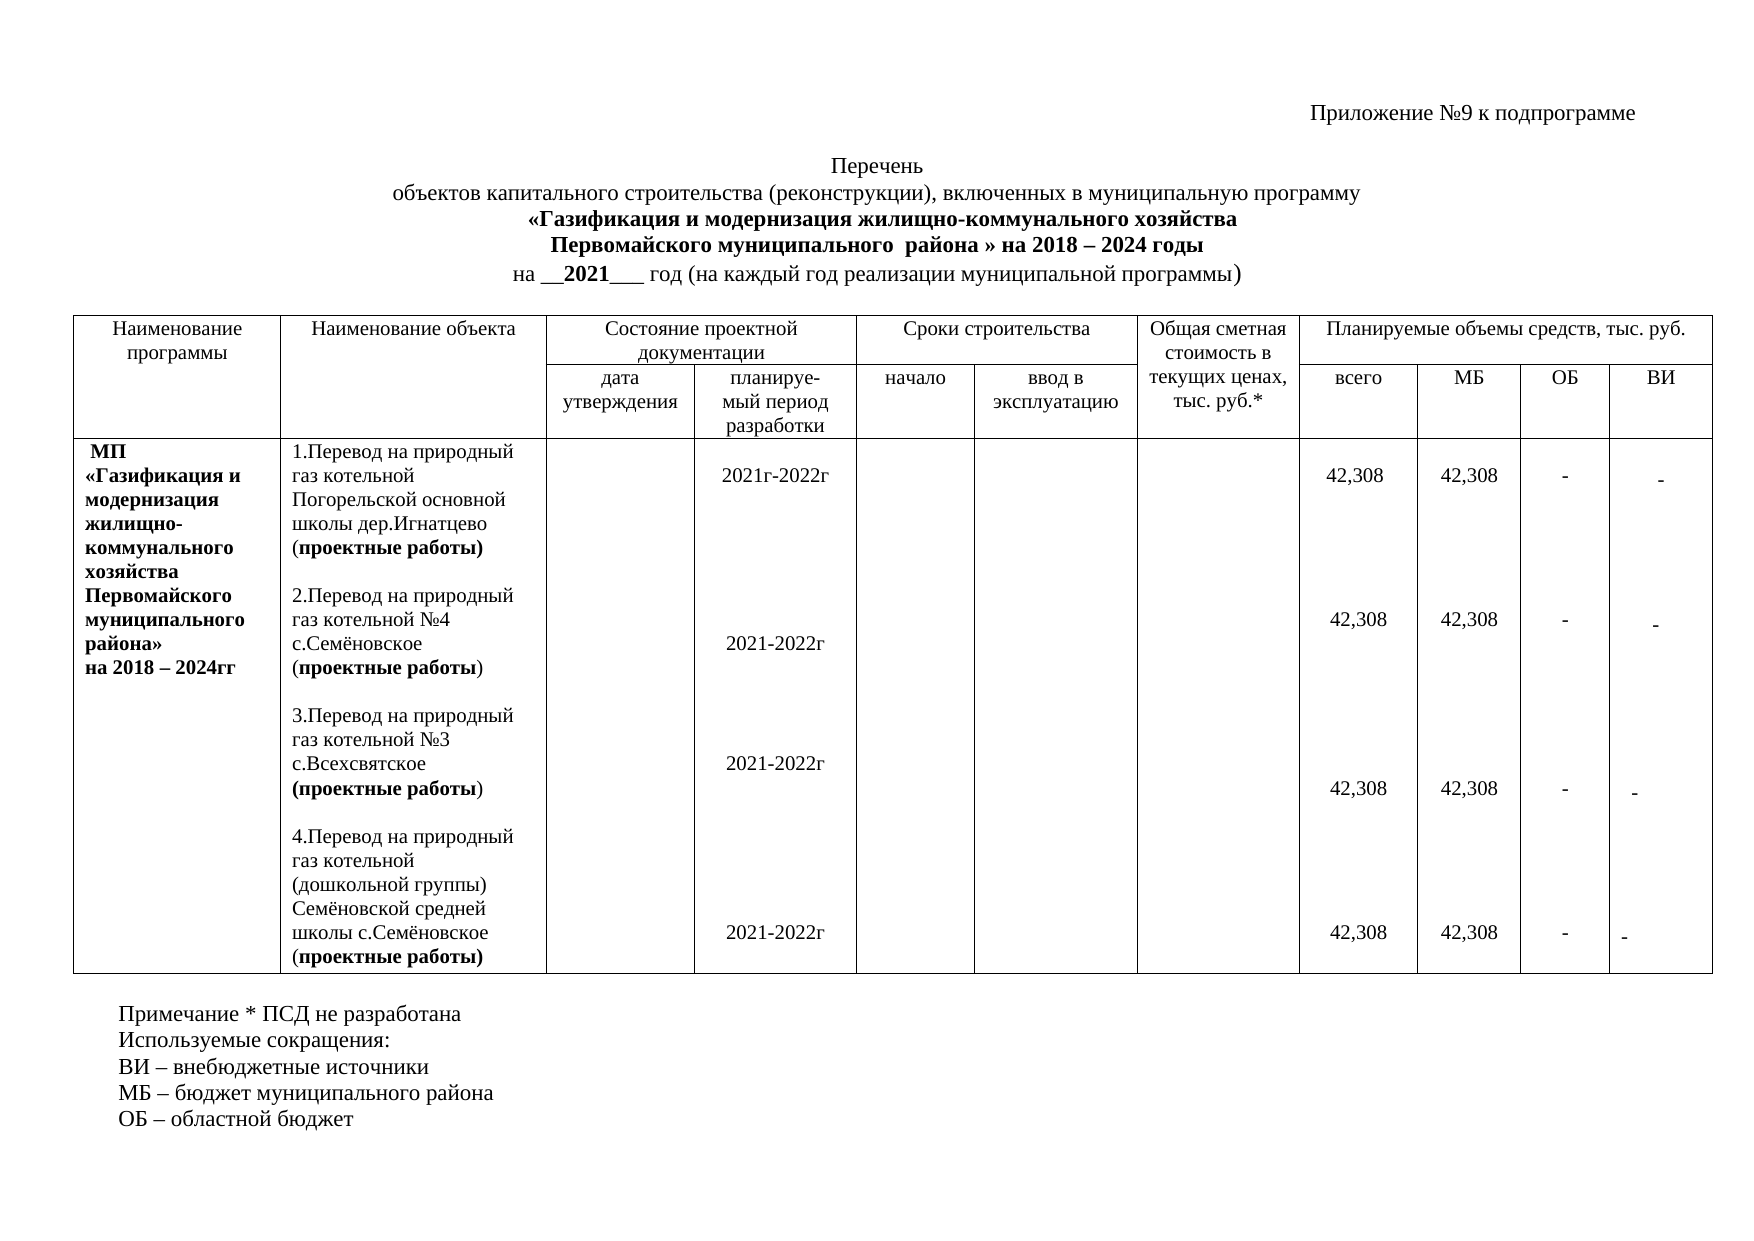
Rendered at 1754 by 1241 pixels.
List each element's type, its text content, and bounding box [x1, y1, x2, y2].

table_header Наименование программы [74, 316, 280, 437]
table_cell - - - - [1521, 439, 1609, 973]
text Первомайского муниципального района » на 2018 – 2024 годы [118, 231, 1636, 258]
table_cell 1.Перевод на природный газ котельной Погорельской основной школы дер.Игнатцево (проектные работы) 2.Перевод на природный газ котельной №4 с.Семёновское (проектные работы) 3.Перевод на природный газ котельной №3 с.Всехсвятское (проектные работы) 4.Перевод на природный газ котельной (дошкольной группы) Семёновской средней школы с.Семёновское (проектные работы) [281, 439, 546, 973]
table_cell ОБ [1521, 365, 1609, 437]
table_cell 2021г-2022г 2021-2022г 2021-2022г 2021-2022г [695, 439, 856, 973]
text ОБ – областной бюджет [118, 1105, 1636, 1132]
table_cell МП «Газификация и модернизация жилищно-коммунального хозяйства Первомайского муниципального района» на 2018 – 2024гг [74, 439, 280, 973]
table_header Сроки строительства [857, 316, 1137, 364]
table_cell [975, 439, 1137, 973]
table_cell - - - - [1610, 439, 1712, 973]
table_cell [547, 439, 694, 973]
text «Газификация и модернизация жилищно-коммунального хозяйства [118, 205, 1636, 231]
text ВИ – внебюджетные источники [118, 1053, 1636, 1079]
table_cell дата утверждения [547, 365, 694, 437]
table_header Наименование объекта [281, 316, 546, 437]
table_cell МБ [1418, 365, 1520, 437]
text Используемые сокращения: [118, 1026, 1636, 1053]
text МБ – бюджет муниципального района [118, 1079, 1636, 1105]
text объектов капитального строительства (реконструкции), включенных в муниципальную программу [118, 178, 1636, 205]
table_cell 42,308 42,308 42,308 42,308 [1300, 439, 1417, 973]
table_cell ВИ [1610, 365, 1712, 437]
table_header Планируемые объемы средств, тыс. руб. [1300, 316, 1712, 364]
table_cell всего [1300, 365, 1417, 437]
table_cell начало [857, 365, 974, 437]
table_cell ввод в эксплуатацию [975, 365, 1137, 437]
table_header Состояние проектной документации [547, 316, 856, 364]
text на __2021___ год (на каждый год реализации муниципальной программы) [118, 258, 1636, 286]
table_cell планируе- мый период разработки [695, 365, 856, 437]
table_cell 42,308 42,308 42,308 42,308 [1418, 439, 1520, 973]
table_header Общая сметная стоимость в текущих ценах, тыс. руб.* [1138, 316, 1299, 437]
table_cell [857, 439, 974, 973]
text Перечень [118, 152, 1636, 178]
text Приложение №9 к подпрограмме [118, 99, 1636, 126]
text Примечание * ПСД не разработана [118, 1000, 1636, 1026]
table_cell [1138, 439, 1299, 973]
